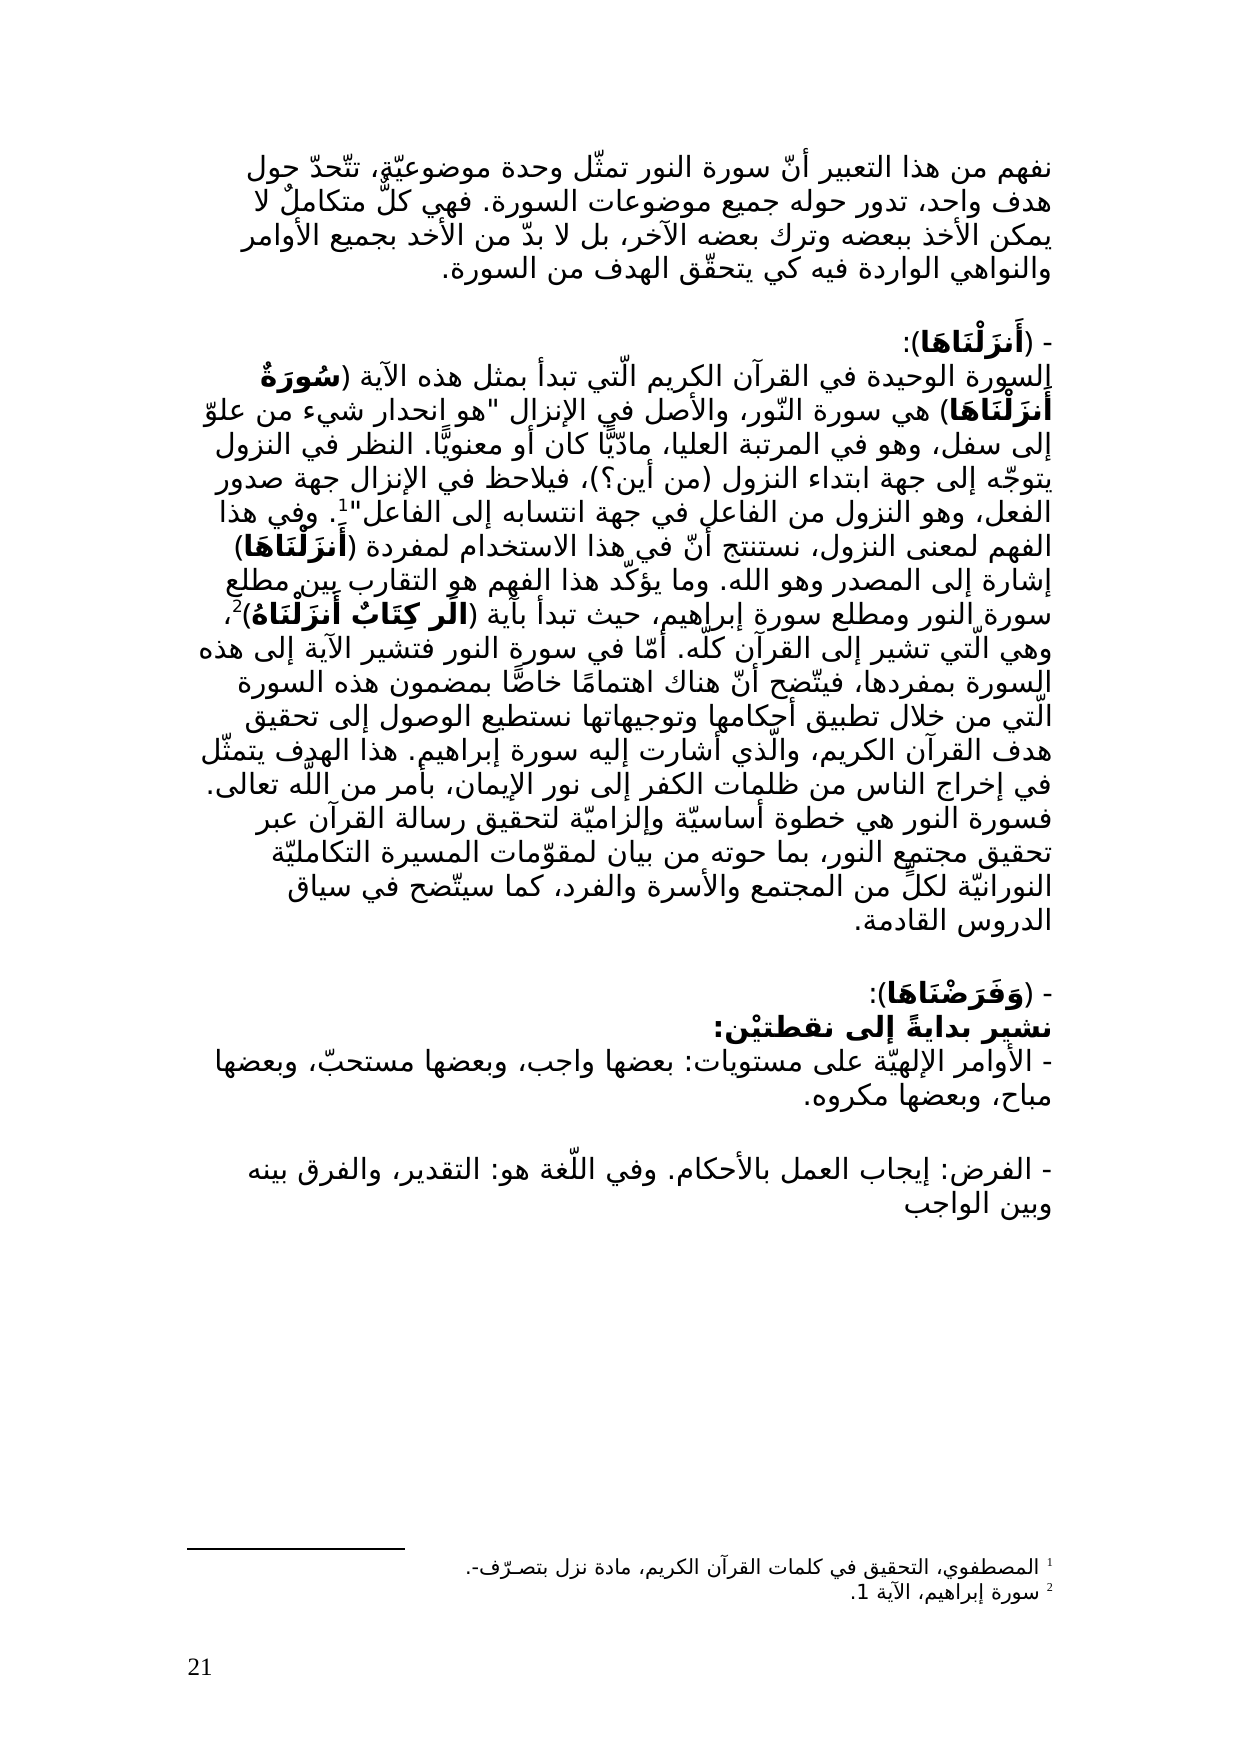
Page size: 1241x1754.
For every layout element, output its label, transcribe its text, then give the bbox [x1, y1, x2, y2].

text نشير بدايةً إلى نقطتيْن: [187, 1010, 1053, 1044]
text - ﴿أَنزَلْنَاهَا﴾: [187, 326, 1053, 359]
text - الفرض: إيجاب العمل بالأحكام. وفي اللّغة هو: التقدير، والفرق بينه وبين الواجب [187, 1152, 1053, 1220]
text - ﴿وَفَرَضْنَاهَا﴾: [187, 976, 1053, 1010]
text نفهم من هذا التعبير أنّ سورة النور تمثّل وحدة موضوعيّة، تتّحدّ حول هدف واحد، تدور حوله جميع موضوعات السورة. فهي كلٌّ متكاملٌ لا يمكن الأخذ ببعضه وترك بعضه الآخر، بل لا بدّ من الأخد بجميع الأوامر والنواهي الواردة فيه كي يتحقّق الهدف من السورة. [187, 150, 1053, 286]
text - الأوامر الإلهيّة على مستويات: بعضها واجب، وبعضها مستحبّ، وبعضها مباح، وبعضها مكروه. [187, 1044, 1053, 1112]
text السورة الوحيدة في القرآن الكريم الّتي تبدأ بمثل هذه الآية ﴿سُورَةٌ أَنزَلْنَاهَا﴾ هي سورة النّور، والأصل في الإنزال "هو انحدار شيء من علوّ إلى سفل، وهو في المرتبة العليا، مادّيًّا كان أو معنويًّا. النظر في النزول يتوجّه إلى جهة ابتداء النزول (من أين؟)، فيلاحظ في الإنزال جهة صدور الفعل، وهو النزول من الفاعل في جهة انتسابه إلى الفاعل". وفي هذا الفهم لمعنى النزول، نستنتج أنّ في هذا الاستخدام لمفردة ﴿أَنزَلْنَاهَا﴾ إشارة إلى المصدر وهو الله. وما يؤكّد هذا الفهم هو التقارب بين مطلع سورة النور ومطلع سورة إبراهيم، حيث تبدأ بآية ﴿الَر كِتَابٌ أَنزَلْنَاهُ﴾، وهي الّتي تشير إلى القرآن كلّه. أمّا في سورة النور فتشير الآية إلى هذه السورة بمفردها، فيتّضح أنّ هناك اهتمامًا خاصًّا بمضمون هذه السورة الّتي من خلال تطبيق أحكامها وتوجيهاتها نستطيع الوصول إلى تحقيق هدف القرآن الكريم، والّذي أشارت إليه سورة إبراهيم. هذا الهدف يتمثّل في إخراج الناس من ظلمات الكفر إلى نور الإيمان، بأمر من اللَّه تعالى. فسورة النور هي خطوة أساسيّة وإلزاميّة لتحقيق رسالة القرآن عبر تحقيق مجتمع النور، بما حوته من بيان لمقوّمات المسيرة التكامليّة النورانيّة لكلٍّ من المجتمع والأسرة والفرد، كما سيتّضح في سياق الدروس القادمة. [187, 359, 1053, 937]
